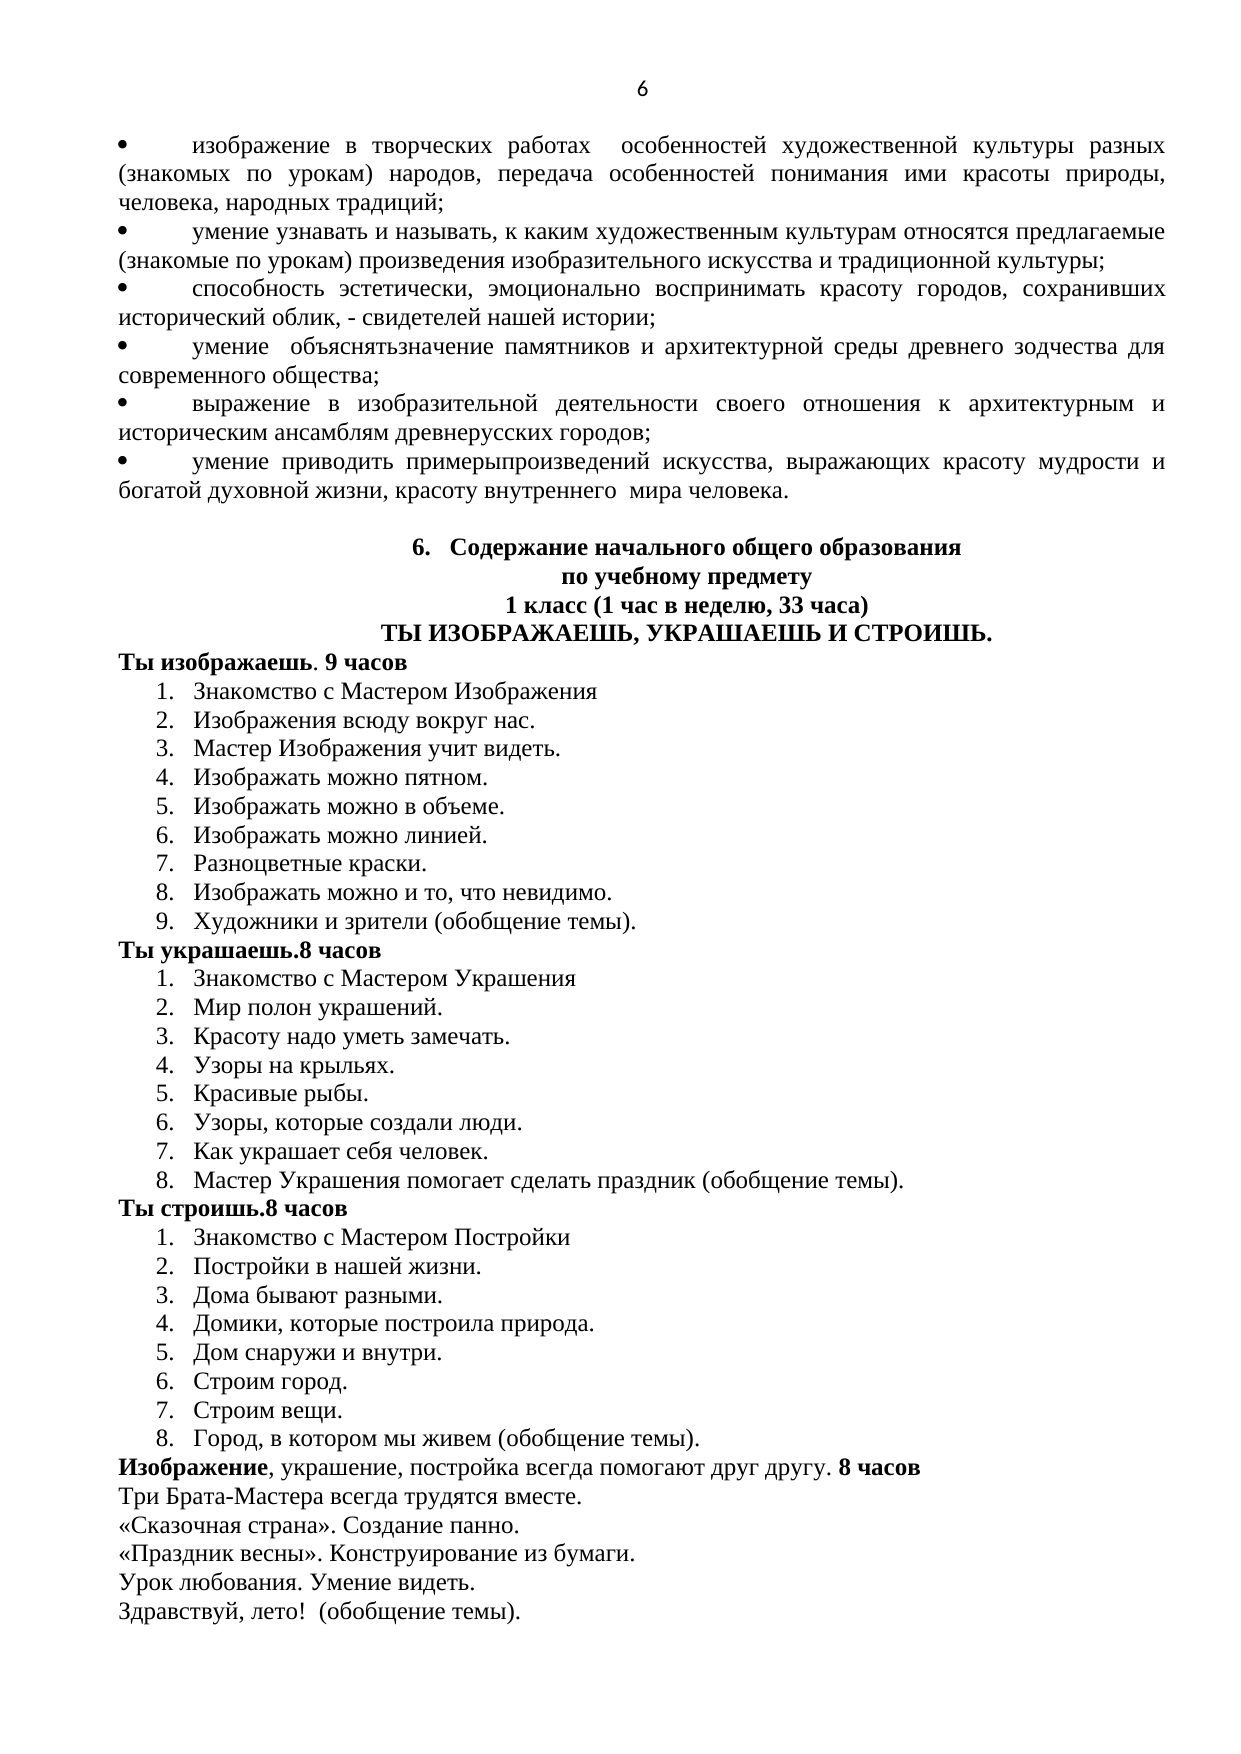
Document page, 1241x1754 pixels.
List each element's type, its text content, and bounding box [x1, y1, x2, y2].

list Город, в котором мы живем (обобщение темы). [156, 1423, 1167, 1452]
text Ты изображаешь. 9 часов [118, 647, 1167, 676]
list Изображать можно и то, что невидимо. [156, 877, 1167, 906]
list Узоры на крыльях. [156, 1050, 1167, 1078]
list Мастер Изображения учит видеть. [156, 733, 1167, 762]
list Строим вещи. [156, 1395, 1167, 1423]
list Разноцветные краски. [156, 848, 1167, 877]
list Знакомство с Мастером Изображения [156, 676, 1167, 705]
text 1 класс (1 час в неделю, 33 часа) [118, 590, 1167, 618]
text «Сказочная страна». Создание панно. [118, 1510, 1167, 1538]
list изображение в творческих работах особенностей художественной культуры разных (знакомых по урокам) народов, передача особенностей понимания ими красоты природы, человека, народных традиций; [118, 130, 1167, 216]
list умение объяснятьзначение памятников и архитектурной среды древнего зодчества для современного общества; [118, 331, 1167, 388]
list Дом снаружи и внутри. [156, 1337, 1167, 1366]
list Домики, которые построила природа. [156, 1308, 1167, 1337]
list Изображать можно пятном. [156, 762, 1167, 791]
list Мир полон украшений. [156, 992, 1167, 1021]
list Постройки в нашей жизни. [156, 1251, 1167, 1280]
list Изображать можно в объеме. [156, 791, 1167, 820]
text Изображение, украшение, постройка всегда помогают друг другу. 8 часов [118, 1452, 1167, 1481]
list Знакомство с Мастером Постройки [156, 1222, 1167, 1251]
list Изображать можно линией. [156, 820, 1167, 848]
text Ты украшаешь.8 часов [118, 935, 1167, 963]
list Как украшает себя человек. [156, 1136, 1167, 1165]
list Знакомство с Мастером Украшения [156, 963, 1167, 992]
list Дома бывают разными. [156, 1280, 1167, 1308]
text ТЫ ИЗОБРАЖАЕШЬ, УКРАШАЕШЬ И СТРОИШЬ. [118, 618, 1167, 647]
list Красивые рыбы. [156, 1078, 1167, 1107]
text Три Брата-Мастера всегда трудятся вместе. [118, 1481, 1167, 1510]
list Красоту надо уметь замечать. [156, 1021, 1167, 1050]
list Мастер Украшения помогает сделать праздник (обобщение темы). [156, 1165, 1167, 1193]
text по учебному предмету [118, 561, 1167, 590]
text Здравствуй, лето! (обобщение темы). [118, 1596, 1167, 1625]
list способность эстетически, эмоционально воспринимать красоту городов, сохранивших исторический облик, - свидетелей нашей истории; [118, 273, 1167, 331]
text «Праздник весны». Конструирование из бумаги. [118, 1538, 1167, 1567]
list выражение в изобразительной деятельности своего отношения к архитектурным и историческим ансамблям древнерусских городов; [118, 388, 1167, 446]
text Ты строишь.8 часов [118, 1193, 1167, 1222]
list умение приводить примерыпроизведений искусства, выражающих красоту мудрости и богатой духовной жизни, красоту внутреннего мира человека. [118, 446, 1167, 503]
list Содержание начального общего образования [207, 532, 1167, 561]
text Урок любования. Умение видеть. [118, 1567, 1167, 1596]
list умение узнавать и называть, к каким художественным культурам относятся предлагаемые (знакомые по урокам) произведения изобразительного искусства и традиционной культуры; [118, 216, 1167, 273]
list Узоры, которые создали люди. [156, 1107, 1167, 1136]
list Изображения всюду вокруг нас. [156, 705, 1167, 733]
list Строим город. [156, 1366, 1167, 1395]
list Художники и зрители (обобщение темы). [156, 906, 1167, 935]
